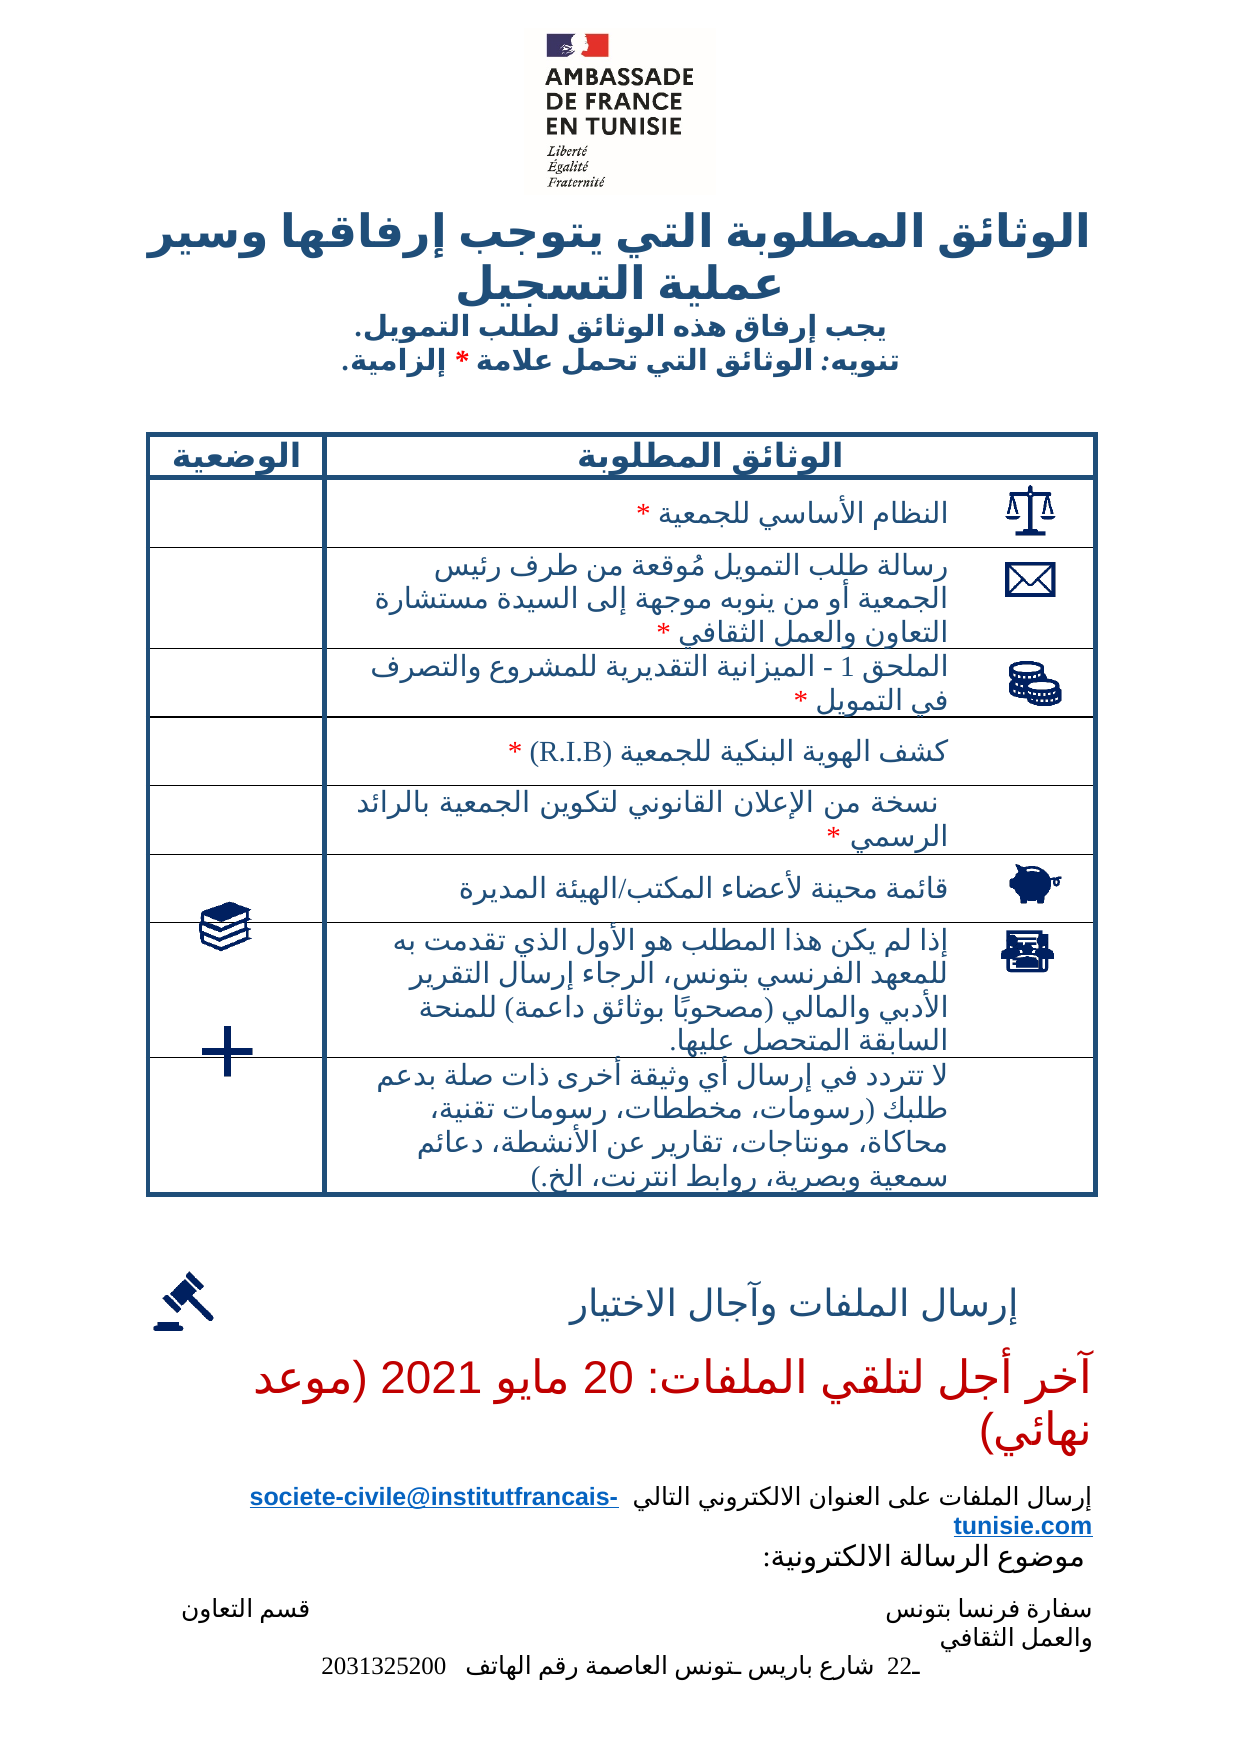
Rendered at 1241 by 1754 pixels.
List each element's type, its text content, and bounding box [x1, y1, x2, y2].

picture [997, 921, 1057, 981]
table_cell [150, 548, 322, 648]
table_cell [960, 718, 1093, 784]
table_cell [960, 923, 1093, 1057]
text إرسال الملفات على العنوان الالكتروني التالي societe-civile@institutfrancais-tunisie.com [148, 1482, 1093, 1539]
table_cell [960, 786, 1093, 854]
picture [524, 28, 717, 195]
table_cell [150, 649, 322, 716]
table_cell [960, 548, 1093, 648]
text تنويه: الوثائق التي تحمل علامة * إلزامية. [148, 343, 1093, 377]
picture [1000, 549, 1060, 609]
table_cell [960, 1058, 1093, 1192]
picture [1005, 853, 1064, 913]
table_cell [960, 480, 1093, 547]
table_cell كشف الهوية البنكية للجمعية (R.I.B) * [327, 718, 960, 784]
table_cell إذا لم يكن هذا المطلب هو الأول الذي تقدمت به للمعهد الفرنسي بتونس، الرجاء إرسال التقرير الأدبي والمالي (مصحوبًا بوثائق داعمة) للمنحة السابقة المتحصل عليها. [327, 923, 960, 1057]
table_cell نسخة من الإعلان القانوني لتكوين الجمعية بالرائد الرسمي * [327, 786, 960, 854]
table_cell [960, 649, 1093, 716]
table_header الوضعية [150, 437, 322, 475]
picture [1000, 480, 1060, 540]
text آخر أجل لتلقي الملفات: 20 مايو 2021 (موعد نهائي) [148, 1350, 1093, 1456]
table_cell [960, 855, 1093, 922]
table_header الوثائق المطلوبة [327, 437, 1093, 475]
picture [195, 896, 255, 956]
picture [1004, 653, 1064, 713]
table_cell [150, 718, 322, 784]
text موضوع الرسالة الالكترونية: [148, 1539, 1093, 1573]
text يجب إرفاق هذه الوثائق لطلب التمويل. [148, 309, 1093, 343]
text إرسال الملفات وآجال الاختيار [219, 1281, 1093, 1324]
table_cell [150, 923, 322, 1057]
picture [147, 1265, 219, 1337]
table_cell [150, 480, 322, 547]
table_cell [150, 1058, 322, 1192]
table_cell رسالة طلب التمويل مُوقعة من طرف رئيس الجمعية أو من ينوبه موجهة إلى السيدة مستشارة التعاون والعمل الثقافي * [327, 548, 960, 648]
text الوثائق المطلوبة التي يتوجب إرفاقها وسير عملية التسجيل [148, 204, 1093, 309]
table_cell [150, 786, 322, 854]
table_cell [150, 855, 322, 922]
table_cell لا تتردد في إرسال أي وثيقة أخرى ذات صلة بدعم طلبك (رسومات، مخططات، رسومات تقنية، محاكاة، مونتاجات، تقارير عن الأنشطة، دعائم سمعية وبصرية، روابط انترنت، الخ.) [327, 1058, 960, 1192]
table_cell الملحق 1 - الميزانية التقديرية للمشروع والتصرف في التمويل * [327, 649, 960, 716]
picture [197, 1021, 257, 1081]
table_cell قائمة محينة لأعضاء المكتب/الهيئة المديرة [327, 855, 960, 922]
table_cell النظام الأساسي للجمعية * [327, 480, 960, 547]
